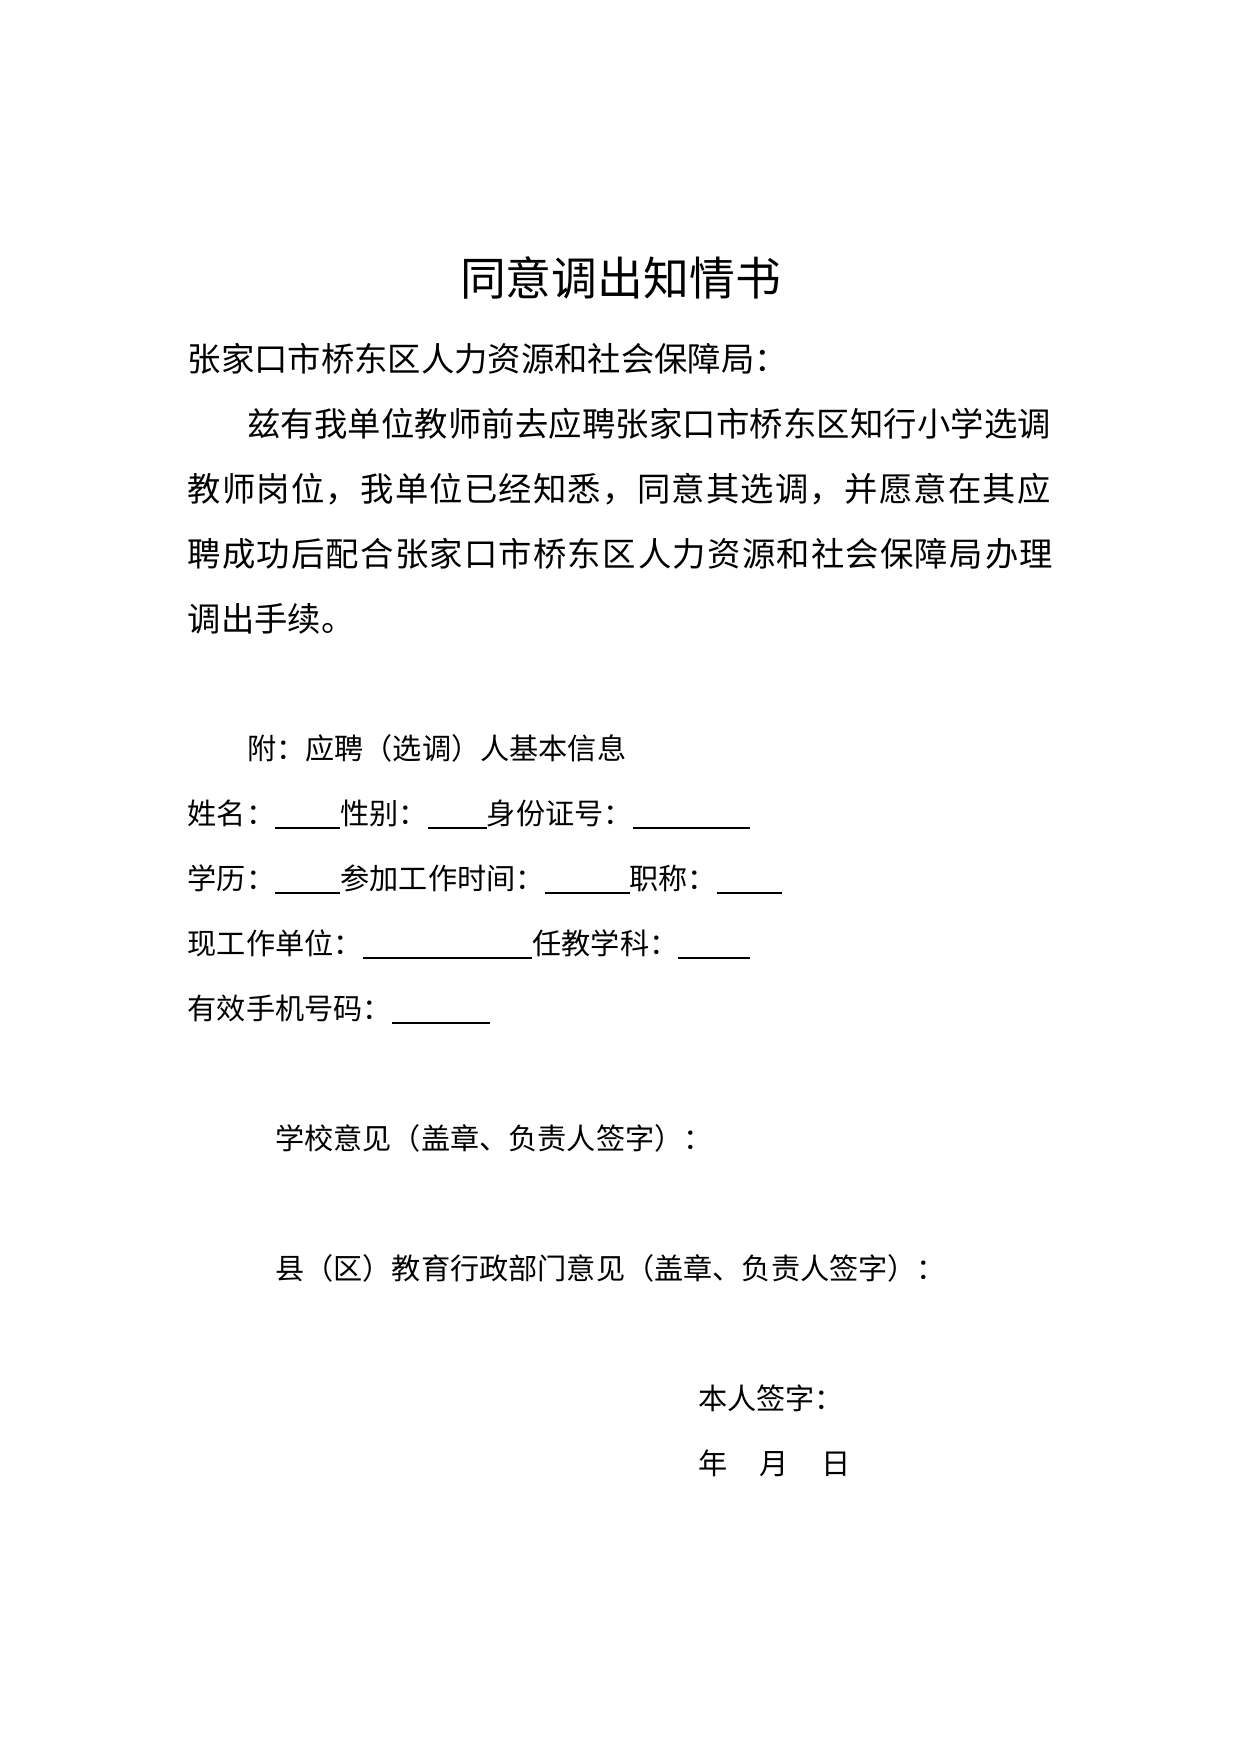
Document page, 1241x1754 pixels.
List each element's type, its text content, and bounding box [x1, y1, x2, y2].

text 现工作单位： 任教学科： [187, 909, 1053, 974]
text 附：应聘（选调）人基本信息 [187, 714, 1053, 779]
text 张家口市桥东区人力资源和社会保障局： [187, 324, 1053, 389]
text 兹有我单位教师前去应聘张家口市桥东区知行小学选调教师岗位，我单位已经知悉，同意其选调，并愿意在其应聘成功后配合张家口市桥东区人力资源和社会保障局办理调出手续。 [187, 389, 1053, 649]
text 学历： 参加工作时间： 职称： [187, 844, 1053, 909]
text 学校意见（盖章、负责人签字）： [187, 1104, 1053, 1169]
text 本人签字： [187, 1364, 1053, 1429]
text 有效手机号码： [187, 974, 1053, 1039]
text 年 月 日 [187, 1429, 1053, 1494]
text 同意调出知情书 [187, 227, 1053, 324]
text 县（区）教育行政部门意见（盖章、负责人签字）： [187, 1234, 1053, 1299]
text 姓名： 性别： 身份证号： [187, 779, 1053, 844]
